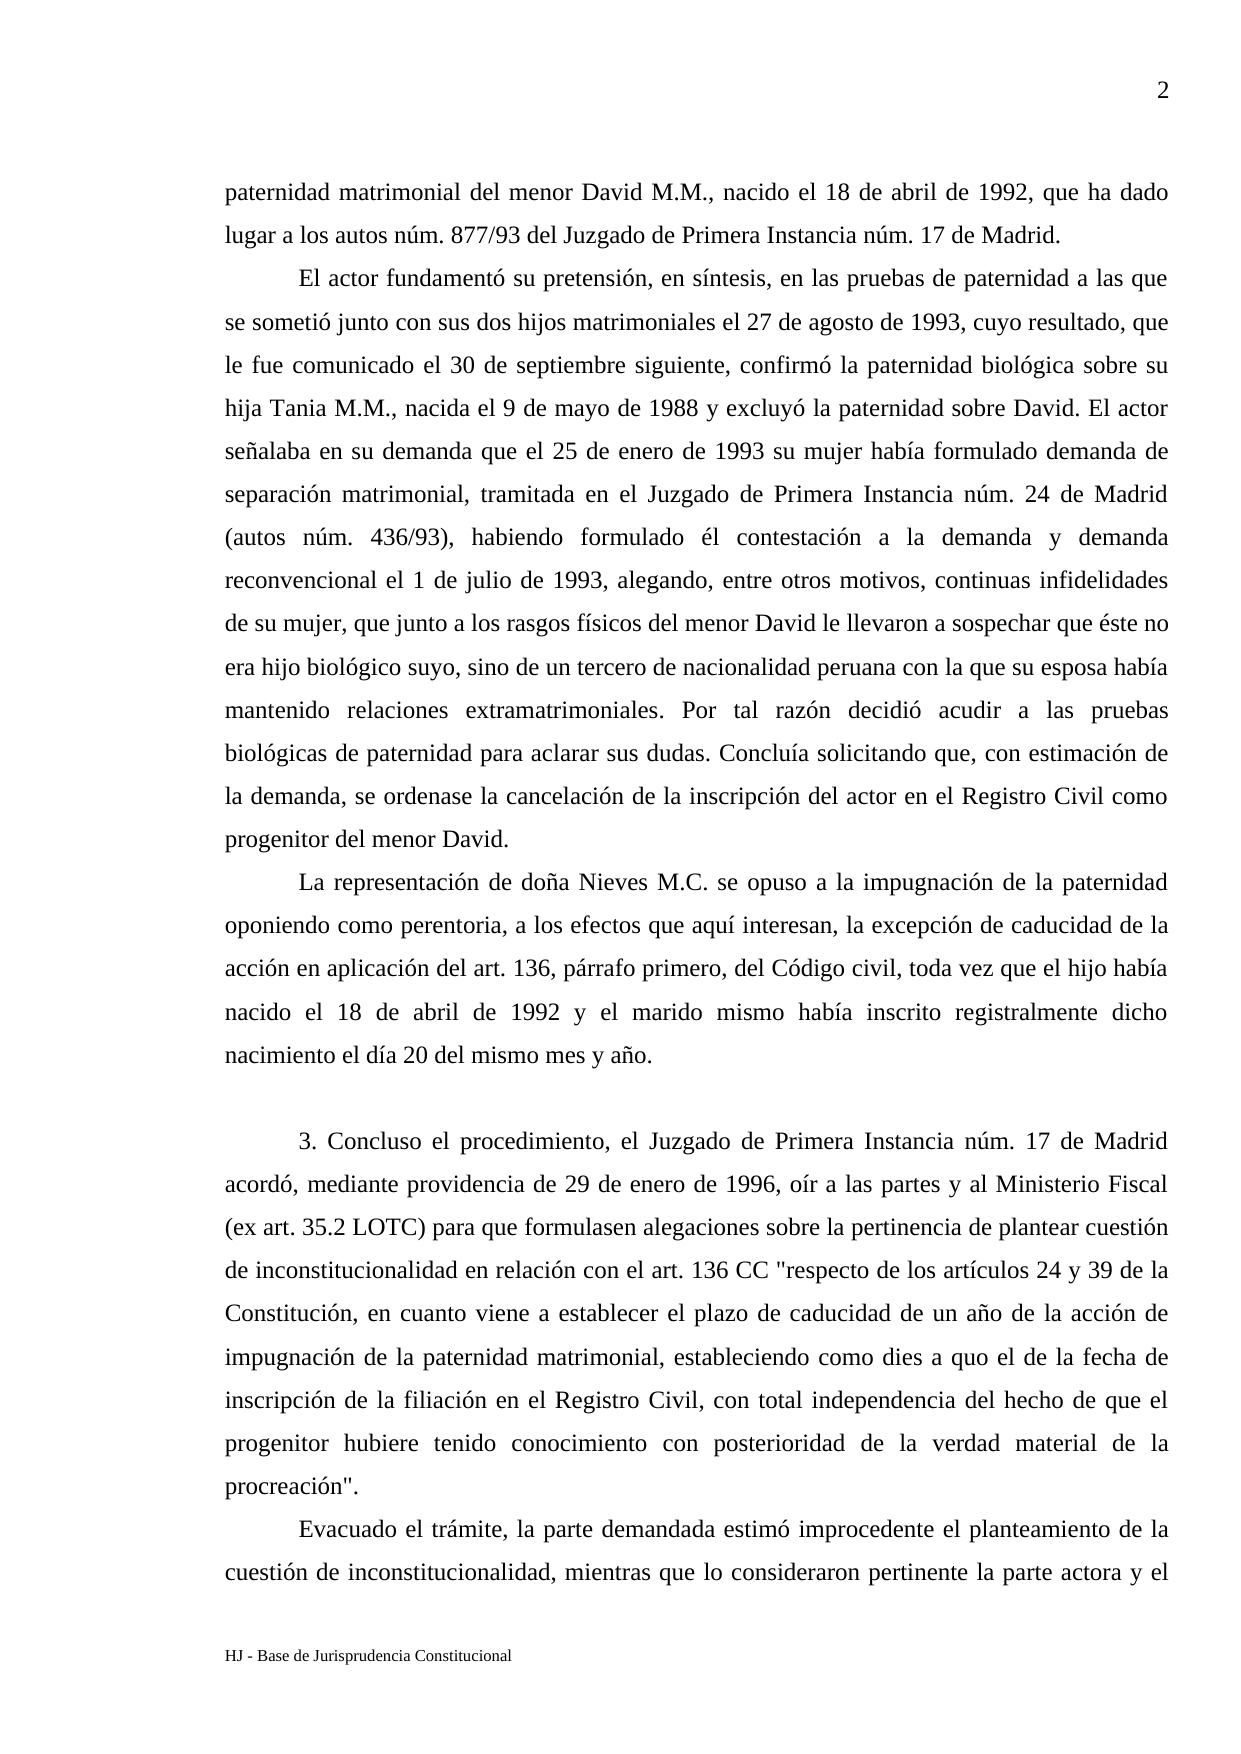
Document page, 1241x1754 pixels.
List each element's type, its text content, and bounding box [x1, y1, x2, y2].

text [224, 177, 1169, 249]
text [224, 1514, 1169, 1586]
text El actor fundamentó su pretensión, en síntesis, en las pruebas de paternidad a las que se sometió junto con sus dos hijos matrimoniales el 27 de agosto de 1993, cuyo resultado, que le fue comunicado el 30 de septiembre siguiente, confirmó la paternidad biológica sobre su hija Tania M.M., nacida el 9 de mayo de 1988 y excluyó la paternidad sobre David. El actor señalaba en su demanda que el 25 de enero de 1993 su mujer había formulado demanda de separación matrimonial, tramitada en el Juzgado de Primera Instancia núm. 24 de Madrid (autos núm. 436/93), habiendo formulado él contestación a la demanda y demanda reconvencional el 1 de julio de 1993, alegando, entre otros motivos, continuas infidelidades de su mujer, que junto a los rasgos físicos del menor David le llevaron a sospechar que éste no era hijo biológico suyo, sino de un tercero de nacionalidad peruana con la que su esposa había mantenido relaciones extramatrimoniales. Por tal razón decidió acudir a las pruebas biológicas de paternidad para aclarar sus dudas. Concluía solicitando que, con estimación de la demanda, se ordenase la cancelación de la inscripción del actor en el Registro Civil como progenitor del menor David. [224, 263, 1169, 853]
text La representación de doña Nieves M.C. se opuso a la impugnación de la paternidad oponiendo como perentoria, a los efectos que aquí interesan, la excepción de caducidad de la acción en aplicación del art. 136, párrafo primero, del Código civil, toda vez que el hijo había nacido el 18 de abril de 1992 y el marido mismo había inscrito registralmente dicho nacimiento el día 20 del mismo mes y año. [224, 867, 1169, 1068]
text 3. Concluso el procedimiento, el Juzgado de Primera Instancia núm. 17 de Madrid acordó, mediante providencia de 29 de enero de 1996, oír a las partes y al Ministerio Fiscal (ex art. 35.2 LOTC) para que formulasen alegaciones sobre la pertinencia de plantear cuestión de inconstitucionalidad en relación con el art. 136 CC "respecto de los artículos 24 y 39 de la Constitución, en cuanto viene a establecer el plazo de caducidad de un año de la acción de impugnación de la paternidad matrimonial, estableciendo como dies a quo el de la fecha de inscripción de la filiación en el Registro Civil, con total independencia del hecho de que el progenitor hubiere tenido conocimiento con posterioridad de la verdad material de la procreación". [224, 1126, 1169, 1500]
